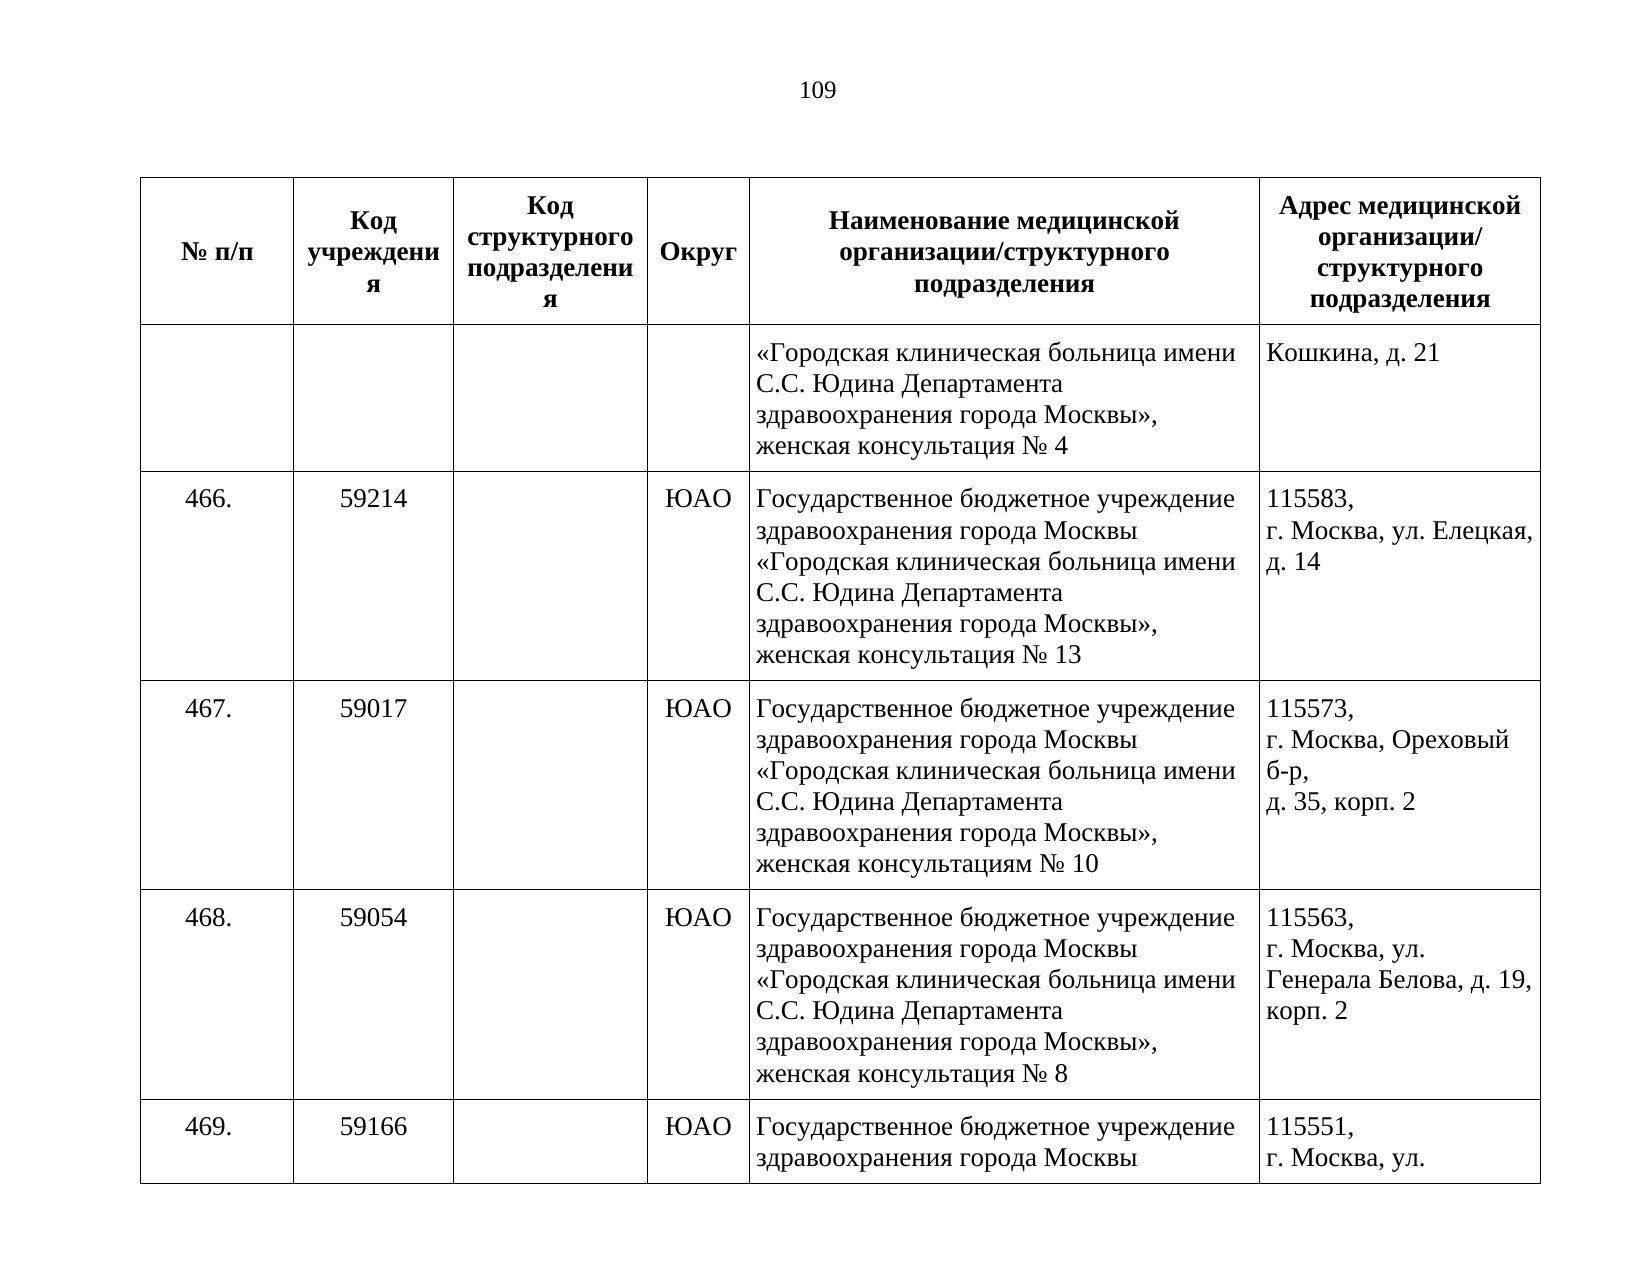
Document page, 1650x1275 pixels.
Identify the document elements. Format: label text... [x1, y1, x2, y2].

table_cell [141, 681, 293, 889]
table_header Адрес медицинской организации/ структурного подразделения [1260, 178, 1540, 324]
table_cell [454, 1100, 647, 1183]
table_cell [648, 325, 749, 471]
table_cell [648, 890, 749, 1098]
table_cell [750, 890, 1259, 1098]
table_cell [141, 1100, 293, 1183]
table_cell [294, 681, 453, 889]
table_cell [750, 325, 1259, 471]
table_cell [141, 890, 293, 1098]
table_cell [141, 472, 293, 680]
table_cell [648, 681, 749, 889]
table_header Код структурного подразделения [454, 178, 647, 324]
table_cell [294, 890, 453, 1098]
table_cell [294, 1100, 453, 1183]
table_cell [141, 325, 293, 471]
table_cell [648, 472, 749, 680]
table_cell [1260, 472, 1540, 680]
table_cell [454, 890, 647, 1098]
table_header Наименование медицинской организации/структурного подразделения [750, 178, 1259, 324]
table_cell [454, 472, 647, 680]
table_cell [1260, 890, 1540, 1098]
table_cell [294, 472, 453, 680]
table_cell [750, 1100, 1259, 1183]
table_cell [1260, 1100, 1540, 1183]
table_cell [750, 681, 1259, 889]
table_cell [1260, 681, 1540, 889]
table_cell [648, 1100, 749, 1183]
table_header № п/п [141, 178, 293, 324]
table_header Округ [648, 178, 749, 324]
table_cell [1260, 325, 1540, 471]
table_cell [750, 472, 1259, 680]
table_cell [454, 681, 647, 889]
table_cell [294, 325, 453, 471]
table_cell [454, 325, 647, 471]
table_header Код учреждения [294, 178, 453, 324]
